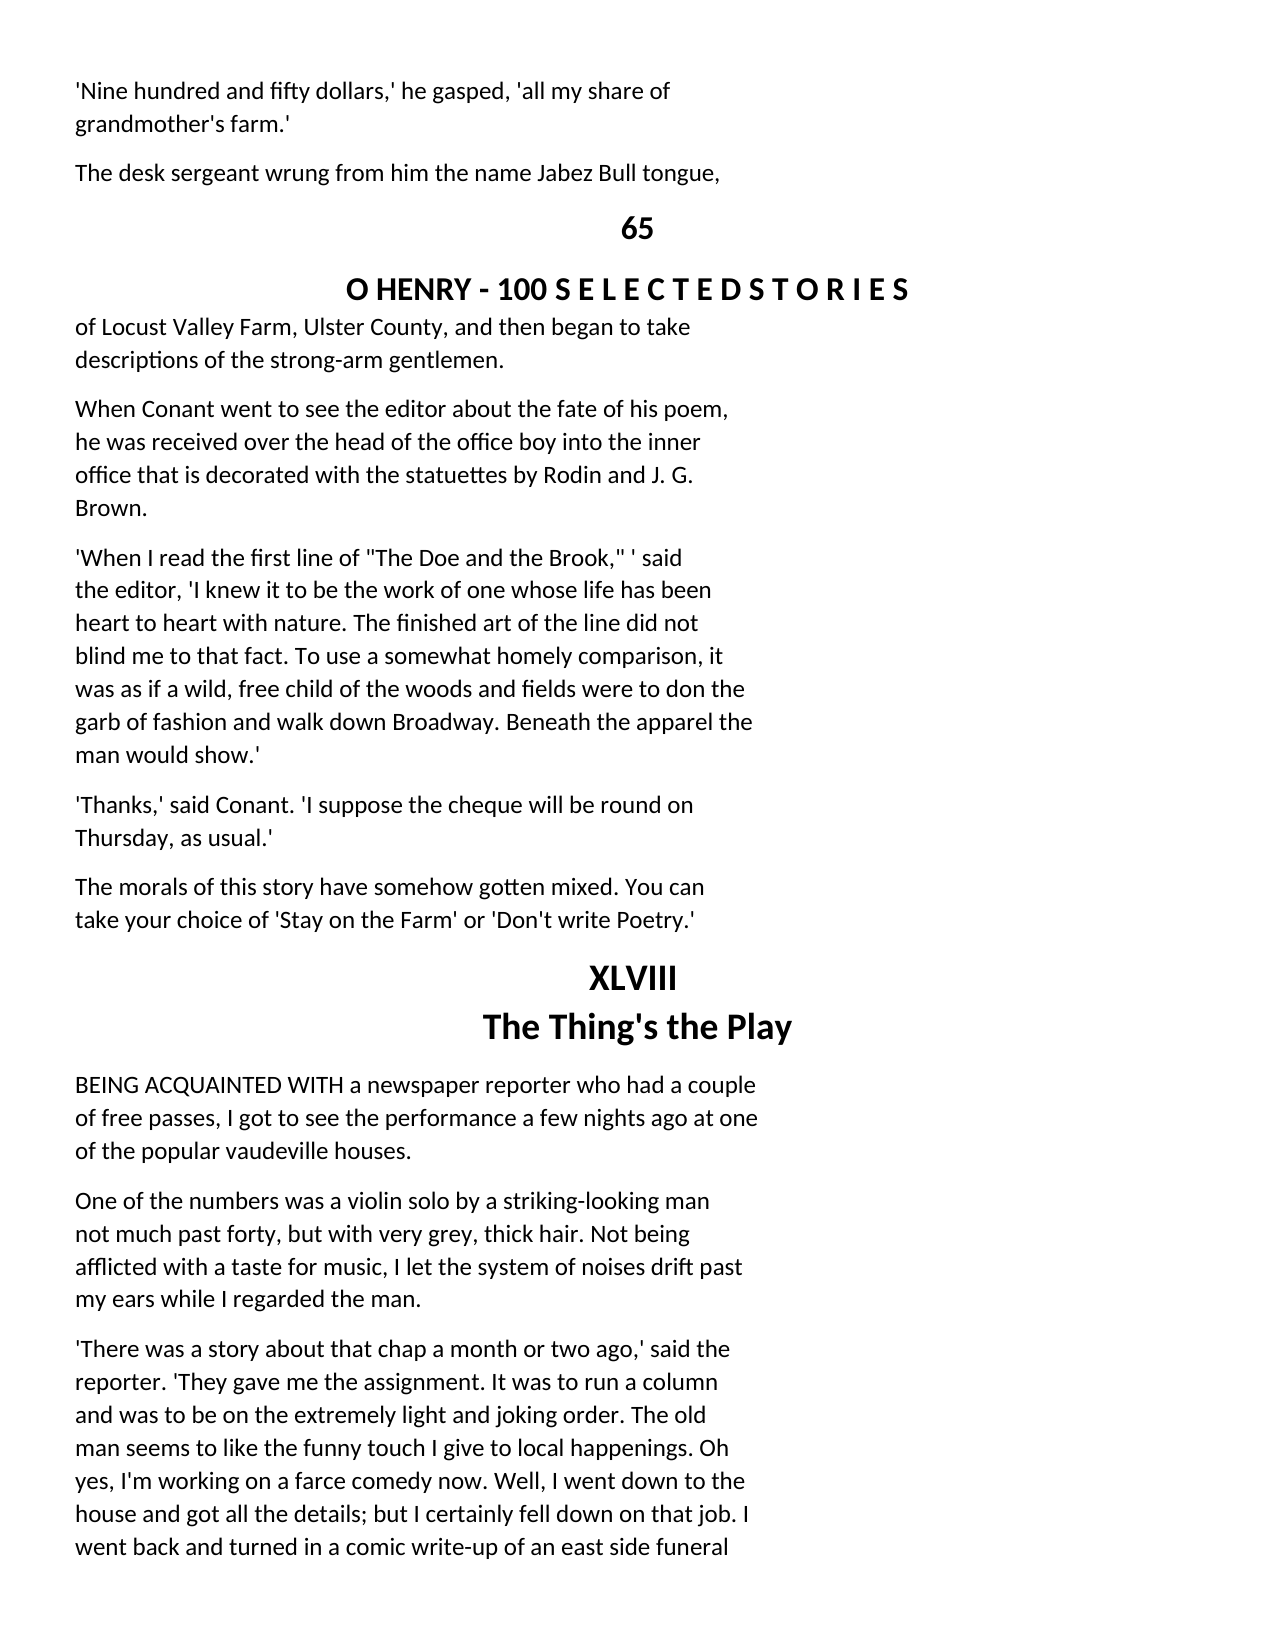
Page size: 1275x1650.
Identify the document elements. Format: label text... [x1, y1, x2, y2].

text 'Nine hundred and fifty dollars,' he gasped, 'all my share of grandmother's farm.' [75, 75, 1200, 138]
text The desk sergeant wrung from him the name Jabez Bull tongue, [75, 157, 1200, 188]
text When Conant went to see the editor about the fate of his poem, he was received over the head of the office boy into the inner office that is decorated with the statuettes by Rodin and J. G. Brown. [75, 393, 1200, 523]
text XLVIII The Thing's the Play [75, 954, 1200, 1049]
text One of the numbers was a violin solo by a striking-looking man not much past forty, but with very grey, thick hair. Not being afflicted with a taste for music, I let the system of noises drift past my ears while I regarded the man. [75, 1185, 1200, 1314]
text The morals of this story have somehow gotten mixed. You can take your choice of 'Stay on the Farm' or 'Don't write Poetry.' [75, 871, 1200, 935]
text 65 [75, 207, 1200, 248]
text 'Thanks,' said Conant. 'I suppose the cheque will be round on Thursday, as usual.' [75, 789, 1200, 852]
text O HENRY - 100 S E L E C T E D S T O R I E S of Locust Valley Farm, Ulster County, and then began to take descriptions of the strong-arm gentlemen. [75, 268, 1200, 374]
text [75, 1333, 1200, 1561]
text 'When I read the first line of "The Doe and the Brook," ' said the editor, 'I knew it to be the work of one whose life has been heart to heart with nature. The finished art of the line did not blind me to that fact. To use a somewhat homely comparison, it was as if a wild, free child of the woods and fields were to don the garb of fashion and walk down Broadway. Beneath the apparel the man would show.' [75, 542, 1200, 770]
text BEING ACQUAINTED WITH a newspaper reporter who had a couple of free passes, I got to see the performance a few nights ago at one of the popular vaudeville houses. [75, 1069, 1200, 1166]
